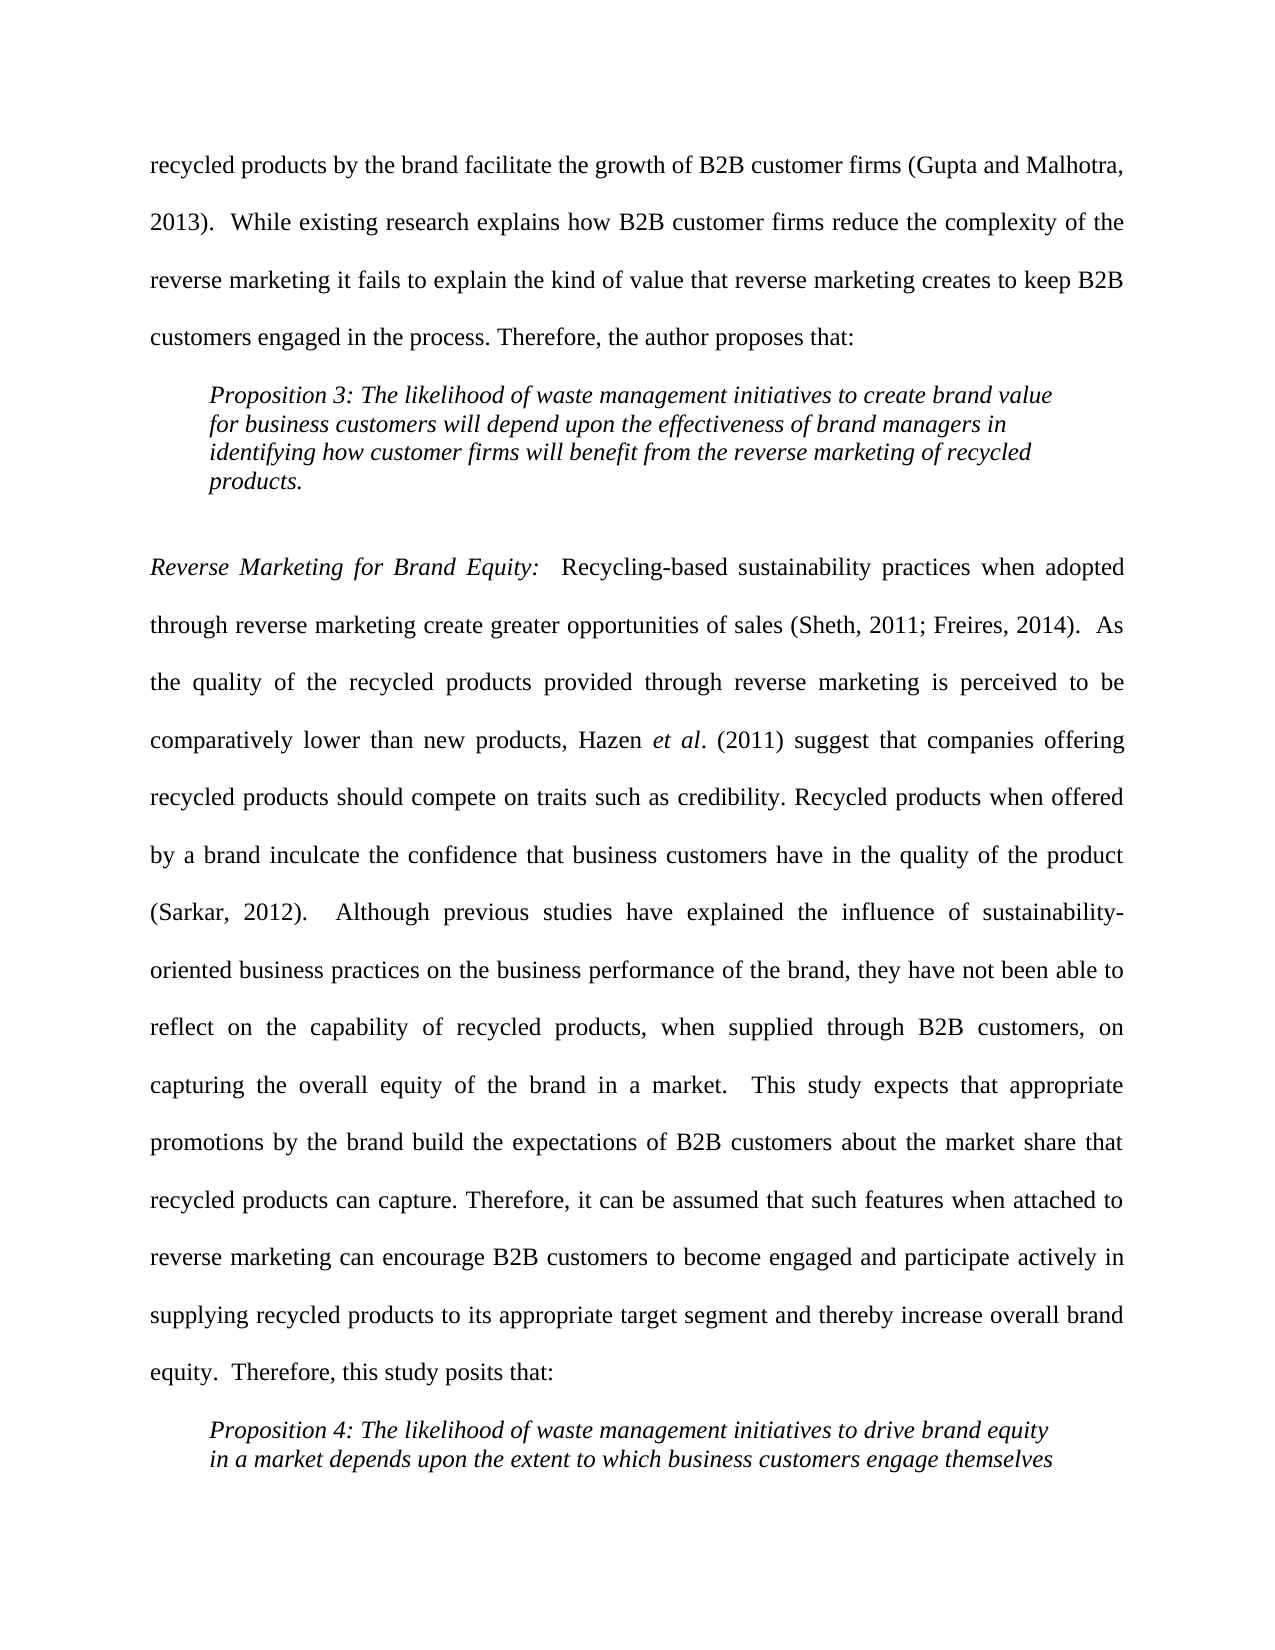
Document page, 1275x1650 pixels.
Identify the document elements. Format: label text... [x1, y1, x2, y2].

text Proposition 3: The likelihood of waste management initiatives to create brand value for business customers will depend upon the effectiveness of brand managers in identifying how customer firms will benefit from the reverse marketing of recycled products. [209, 380, 1066, 495]
text Reverse Marketing for Brand Equity: Recycling-based sustainability practices when adopted through reverse marketing create greater opportunities of sales (Sheth, 2011; Freires, 2014). As the quality of the recycled products provided through reverse marketing is perceived to be comparatively lower than new products, Hazen et al. (2011) suggest that companies offering recycled products should compete on traits such as credibility. Recycled products when offered by a brand inculcate the confidence that business customers have in the quality of the product (Sarkar, 2012). Although previous studies have explained the influence of sustainability-oriented business practices on the business performance of the brand, they have not been able to reflect on the capability of recycled products, when supplied through B2B customers, on capturing the overall equity of the brand in a market. This study expects that appropriate promotions by the brand build the expectations of B2B customers about the market share that recycled products can capture. Therefore, it can be assumed that such features when attached to reverse marketing can encourage B2B customers to become engaged and participate actively in supplying recycled products to its appropriate target segment and thereby increase overall brand equity. Therefore, this study posits that: [150, 552, 1125, 1386]
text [209, 1415, 1066, 1472]
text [150, 150, 1125, 351]
